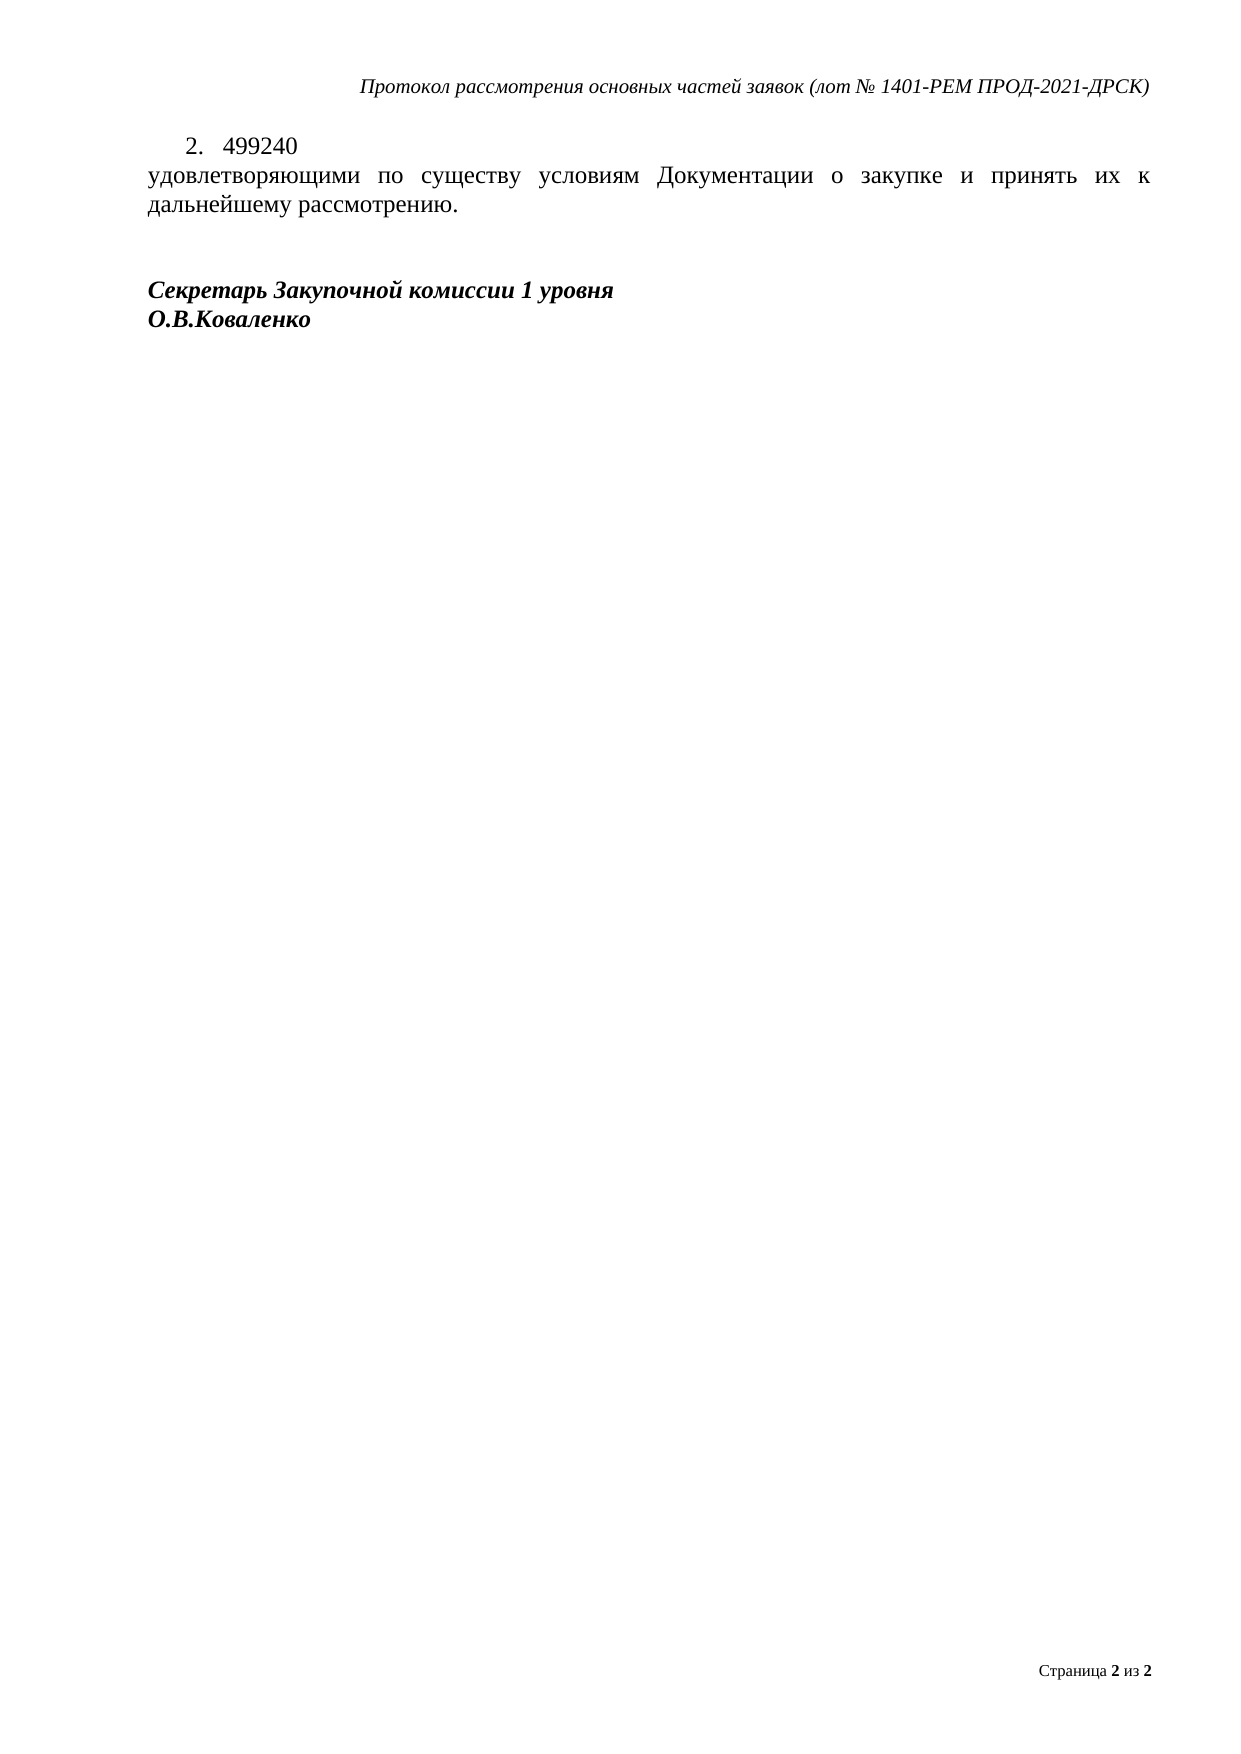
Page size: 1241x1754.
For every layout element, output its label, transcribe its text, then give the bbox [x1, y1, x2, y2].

list 499240 [185, 131, 1152, 160]
text Секретарь Закупочной комиссии 1 уровня О.В.Коваленко [148, 275, 1152, 333]
text удовлетворяющими по существу условиям Документации о закупке и принять их к дальнейшему рассмотрению. [148, 160, 1152, 218]
